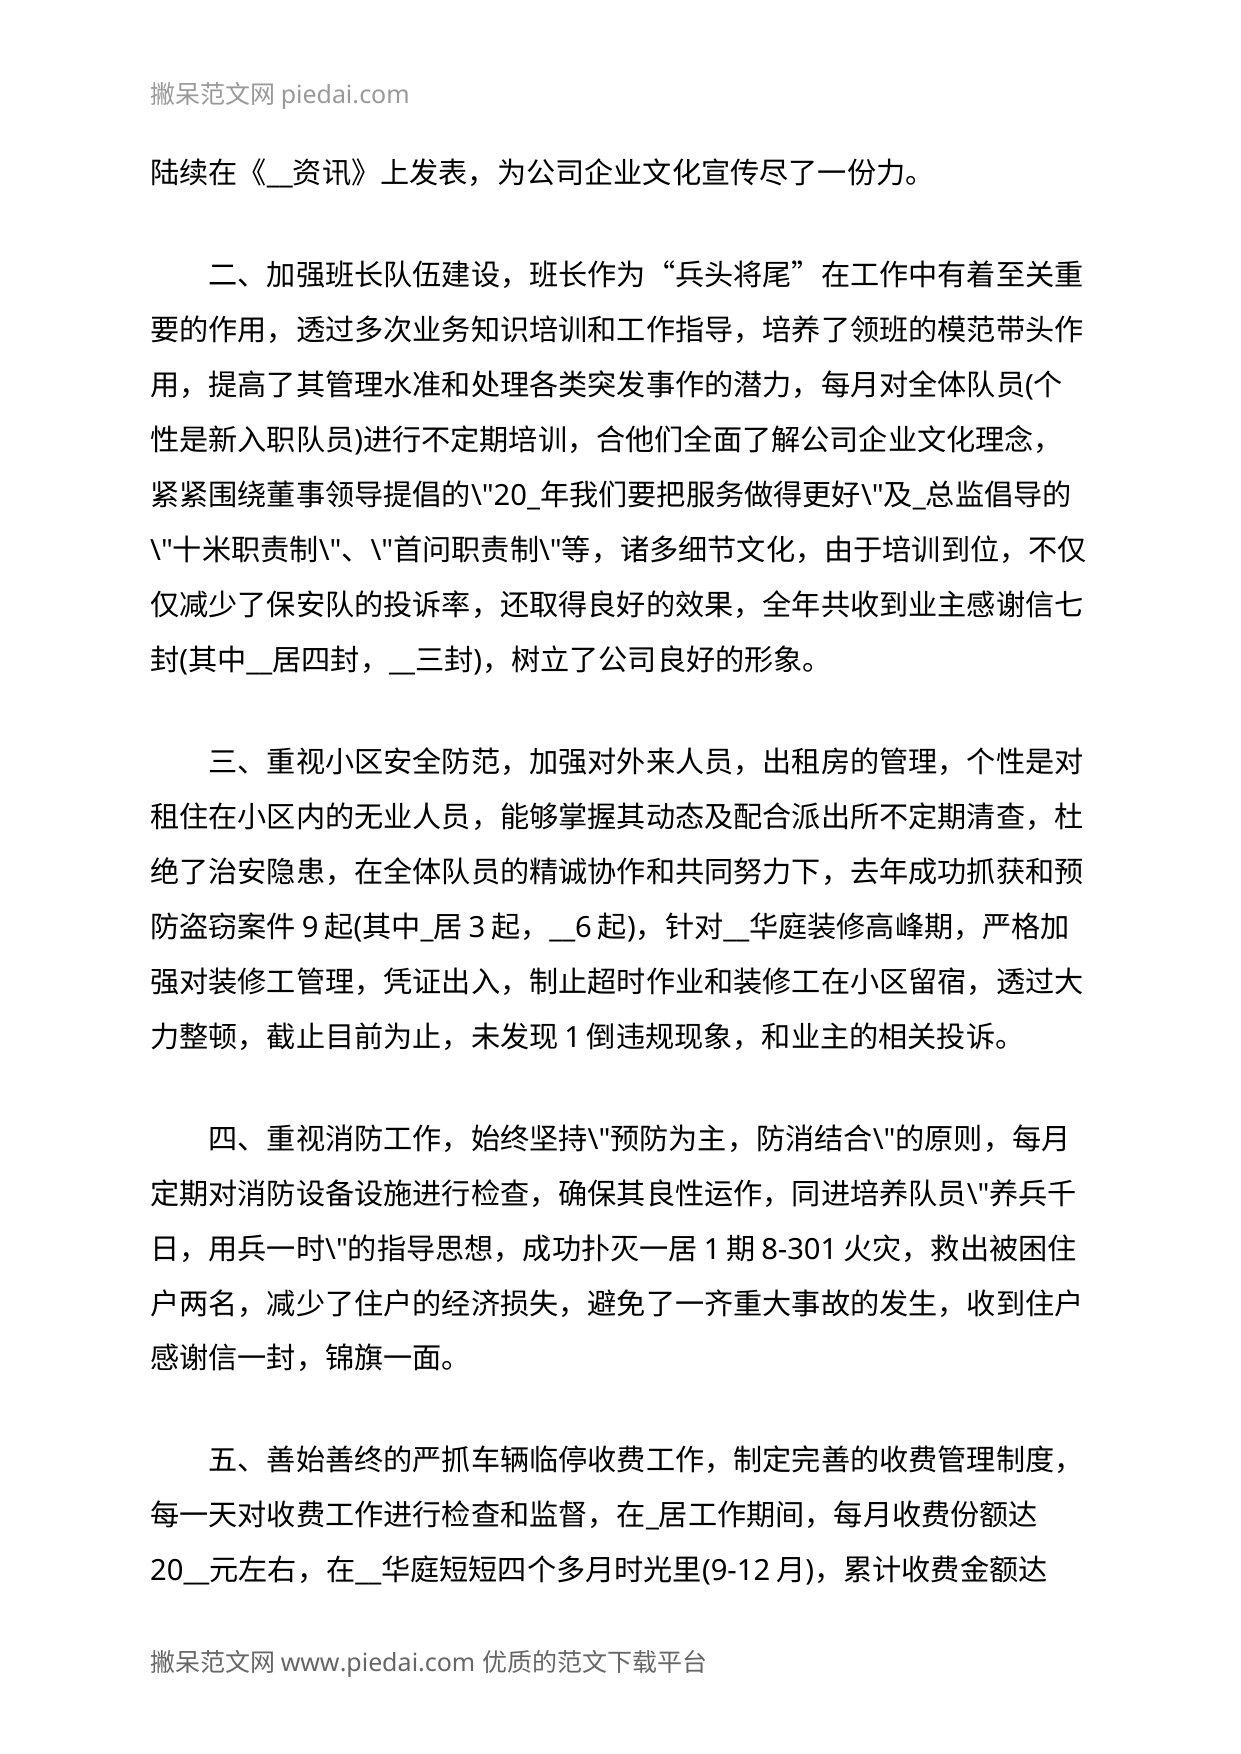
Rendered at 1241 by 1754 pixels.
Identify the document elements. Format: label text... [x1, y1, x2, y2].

text 四、重视消防工作，始终坚持\"预防为主，防消结合\"的原则，每月定期对消防设备设施进行检查，确保其良性运作，同进培养队员\"养兵千日，用兵一时\"的指导思想，成功扑灭一居1期8-301火灾，救出被困住户两名，减少了住户的经济损失，避免了一齐重大事故的发生，收到住户感谢信一封，锦旗一面。 [150, 1115, 1090, 1377]
text 二、加强班长队伍建设，班长作为“兵头将尾”在工作中有着至关重要的作用，透过多次业务知识培训和工作指导，培养了领班的模范带头作用，提高了其管理水准和处理各类突发事作的潜力，每月对全体队员(个性是新入职队员)进行不定期培训，合他们全面了解公司企业文化理念，紧紧围绕董事领导提倡的\"20_年我们要把服务做得更好\"及_总监倡导的\"十米职责制\"、\"首问职责制\"等，诸多细节文化，由于培训到位，不仅仅减少了保安队的投诉率，还取得良好的效果，全年共收到业主感谢信七封(其中__居四封，__三封)，树立了公司良好的形象。 [150, 252, 1090, 679]
text 三、重视小区安全防范，加强对外来人员，出租房的管理，个性是对租住在小区内的无业人员，能够掌握其动态及配合派出所不定期清查，杜绝了治安隐患，在全体队员的精诚协作和共同努力下，去年成功抓获和预防盗窃案件9起(其中_居3起，__6起)，针对__华庭装修高峰期，严格加强对装修工管理，凭证出入，制止超时作业和装修工在小区留宿，透过大力整顿，截止目前为止，未发现1倒违规现象，和业主的相关投诉。 [150, 739, 1090, 1056]
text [150, 1437, 1090, 1589]
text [150, 150, 1090, 192]
